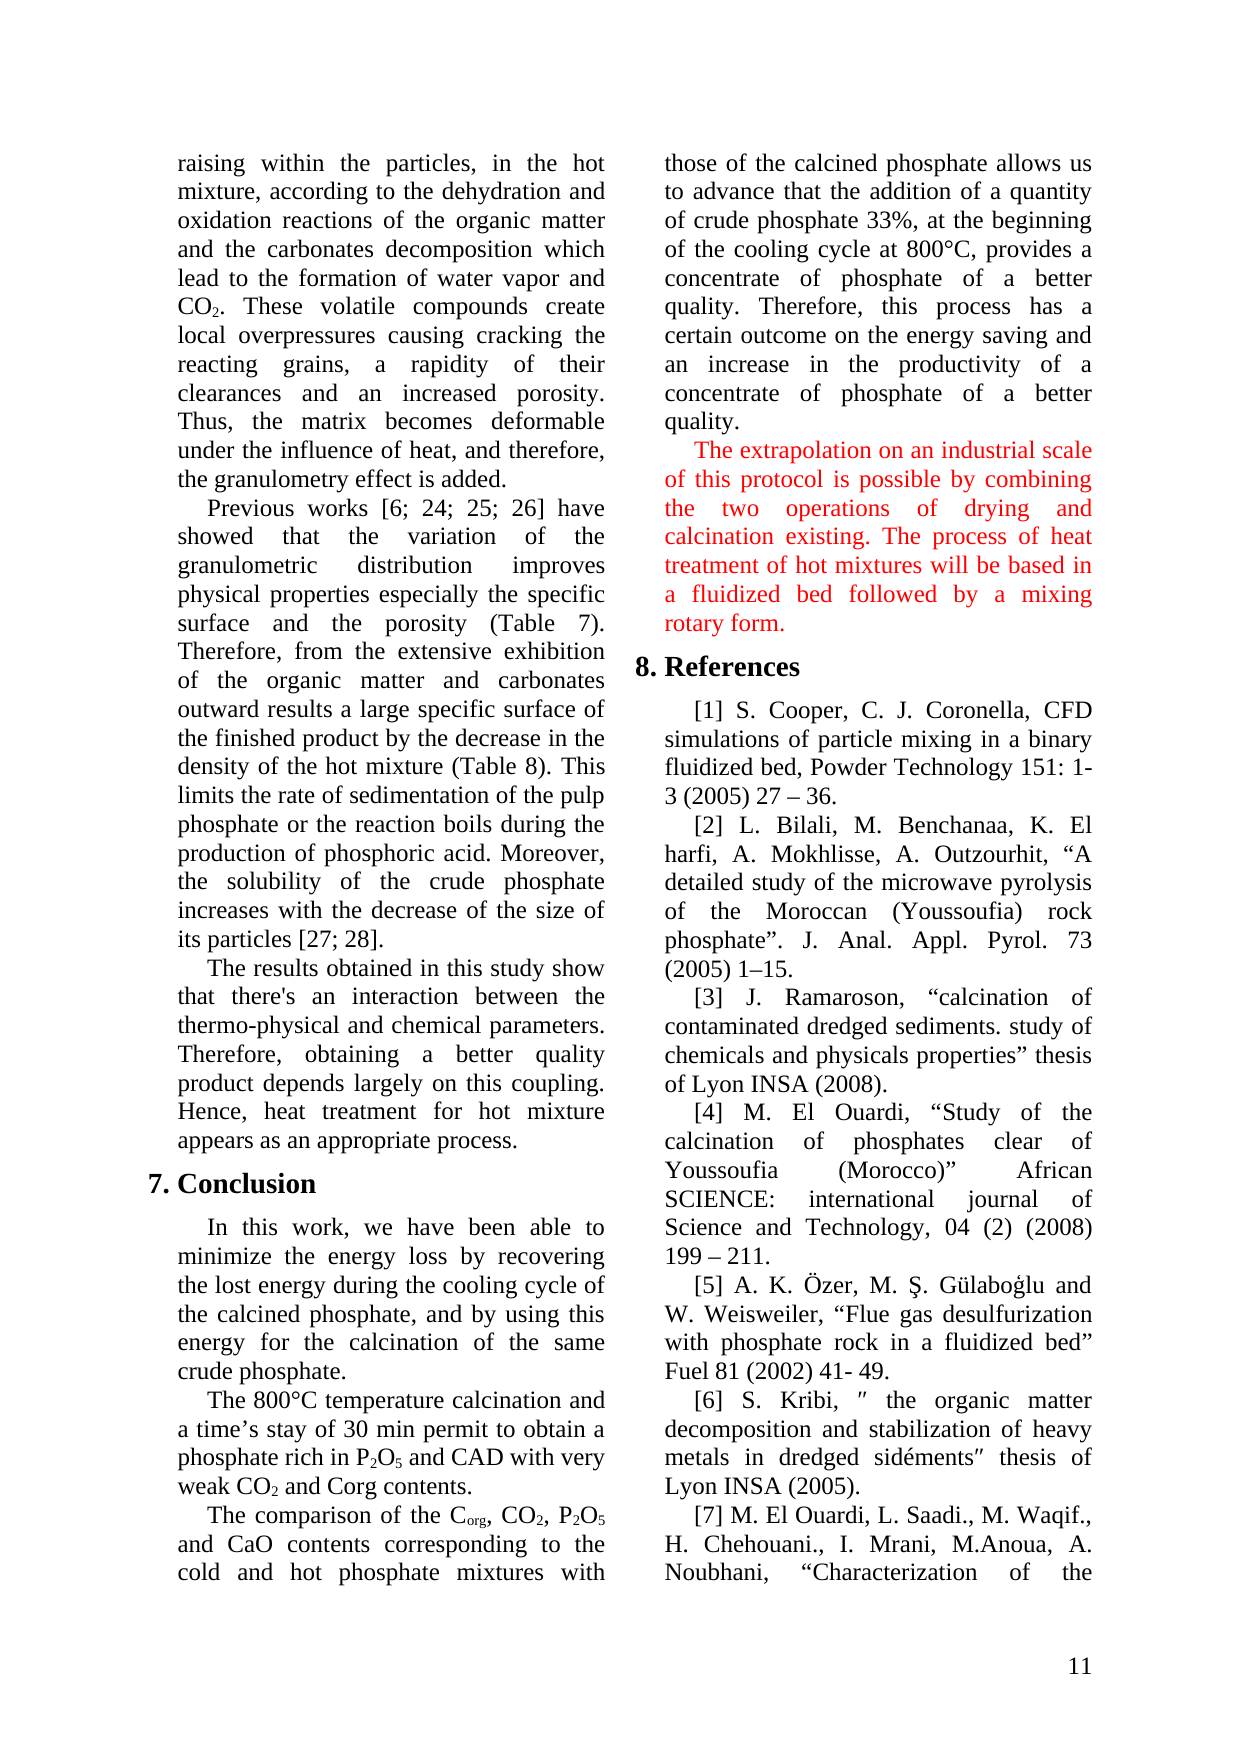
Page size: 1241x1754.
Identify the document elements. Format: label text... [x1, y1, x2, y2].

text Previous works [6; 24; 25; 26] have showed that the variation of the granulometric distribution improves physical properties especially the specific surface and the porosity (Table 7). Therefore, from the extensive exhibition of the organic matter and carbonates outward results a large specific surface of the finished product by the decrease in the density of the hot mixture (Table 8). This limits the rate of sedimentation of the pulp phosphate or the reaction boils during the production of phosphoric acid. Moreover, the solubility of the crude phosphate increases with the decrease of the size of its particles [27; 28]. [177, 493, 605, 953]
text [6] S. Kribi, ″ the organic matter decomposition and stabilization of heavy metals in dredged sidéments″ thesis of Lyon INSA (2005). [664, 1385, 1092, 1500]
text [4] M. El Ouardi, “Study of the calcination of phosphates clear of Youssoufia ()” African SCIENCE: international journal of Science and Technology, 04 (2) (2008) 199 – 211. [664, 1097, 1092, 1270]
text [5] A. K. Özer, M. Ş. Gülaboģlu and W. Weisweiler, “Flue gas desulfurization with phosphate rock in a fluidized bed” Fuel 81 (2002) 41- 49. [664, 1270, 1092, 1385]
text 7. Conclusion [148, 1166, 605, 1200]
text [1] S. Cooper, C. J. Coronella, CFD simulations of particle mixing in a binary fluidized bed, Powder Technology 151: 1-3 (2005) 27 – 36. [664, 695, 1092, 810]
text The results obtained in this study show that there's an interaction between the thermo-physical and chemical parameters. Therefore, obtaining a better quality product depends largely on this coupling. Hence, heat treatment for hot mixture appears as an appropriate process. [177, 953, 605, 1154]
text The extrapolation on an industrial scale of this protocol is possible by combining the two operations of drying and calcination existing. The process of heat treatment of hot mixtures will be based in a fluidized bed followed by a mixing rotary form. [664, 435, 1092, 636]
text 8. References [635, 649, 1092, 682]
text The comparison of the Corg, CO2, P2O5 and CaO contents corresponding to the cold and hot phosphate mixtures with those of the calcined phosphate allows us to advance that the addition of a quantity of crude phosphate 33%, at the beginning of the cooling cycle at , provides a concentrate of phosphate of a better quality. Therefore, this process has a certain outcome on the energy saving and an increase in the productivity of a concentrate of phosphate of a better quality. [664, 148, 1092, 435]
text The comparison of the Corg, CO2, P2O5 and CaO contents corresponding to the cold and hot phosphate mixtures with those of the calcined phosphate allows us to advance that the addition of a quantity of crude phosphate 33%, at the beginning of the cooling cycle at , provides a concentrate of phosphate of a better quality. Therefore, this process has a certain outcome on the energy saving and an increase in the productivity of a concentrate of phosphate of a better quality. [177, 1500, 605, 1586]
text The temperature calcination and a time’s stay of 30 min permit to obtain a phosphate rich in P2O5 and CAD with very weak CO2 and Corg contents. [177, 1385, 605, 1500]
text In this work, we have been able to minimize the energy loss by recovering the lost energy during the cooling cycle of the calcined phosphate, and by using this energy for the calcination of the same crude phosphate. [177, 1212, 605, 1385]
text [3] J. Ramaroson, “calcination of contaminated dredged sediments. study of chemicals and physicals properties” thesis of Lyon INSA (2008). [664, 982, 1092, 1097]
text [2] L. Bilali, M. Benchanaa, K. El harfi, A. Mokhlisse, A. Outzourhit, “A detailed study of the microwave pyrolysis of the Moroccan (Youssoufia) rock phosphate”. J. Anal. Appl. Pyrol. 73 (2005) 1–15. [664, 810, 1092, 982]
